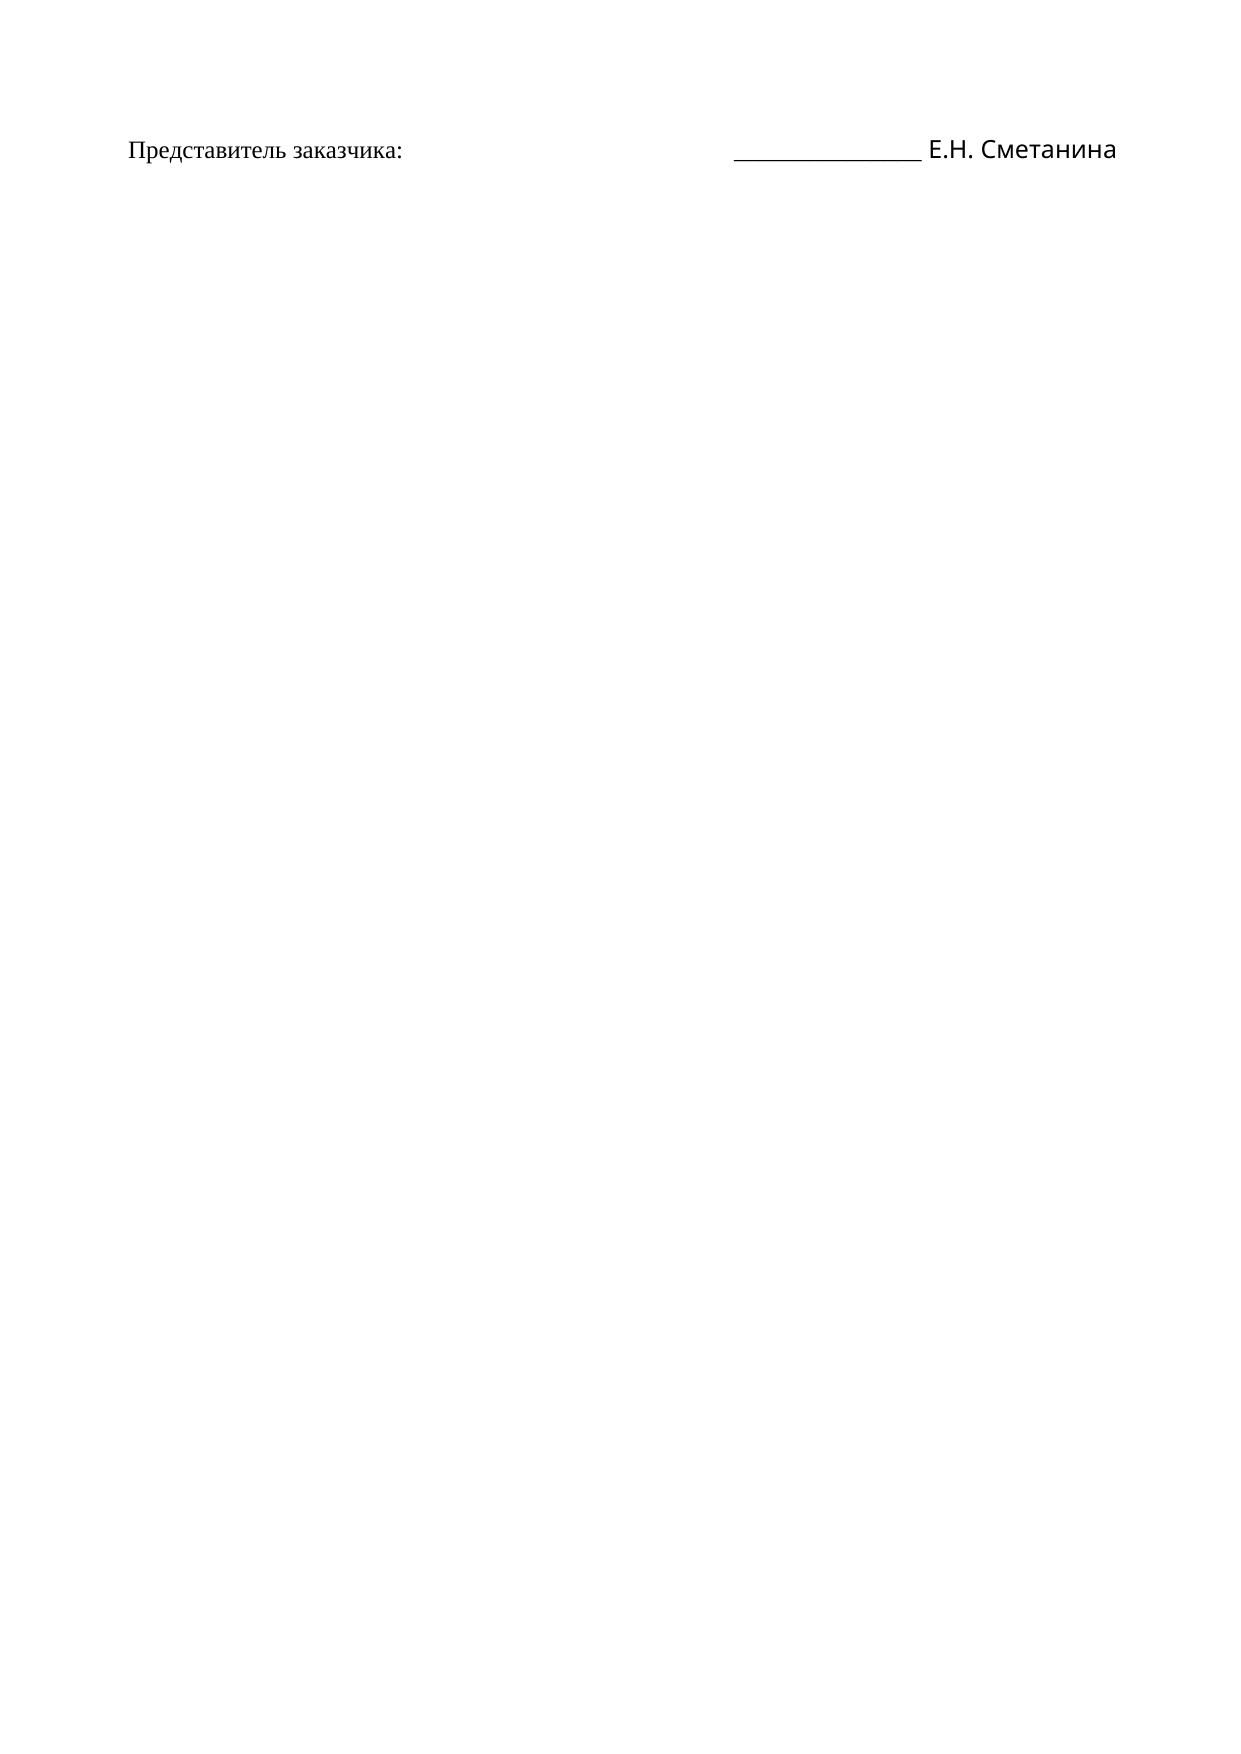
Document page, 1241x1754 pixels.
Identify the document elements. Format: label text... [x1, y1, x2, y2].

text Представитель заказчика: _______________ Е.Н. Сметанина [59, 131, 1152, 165]
